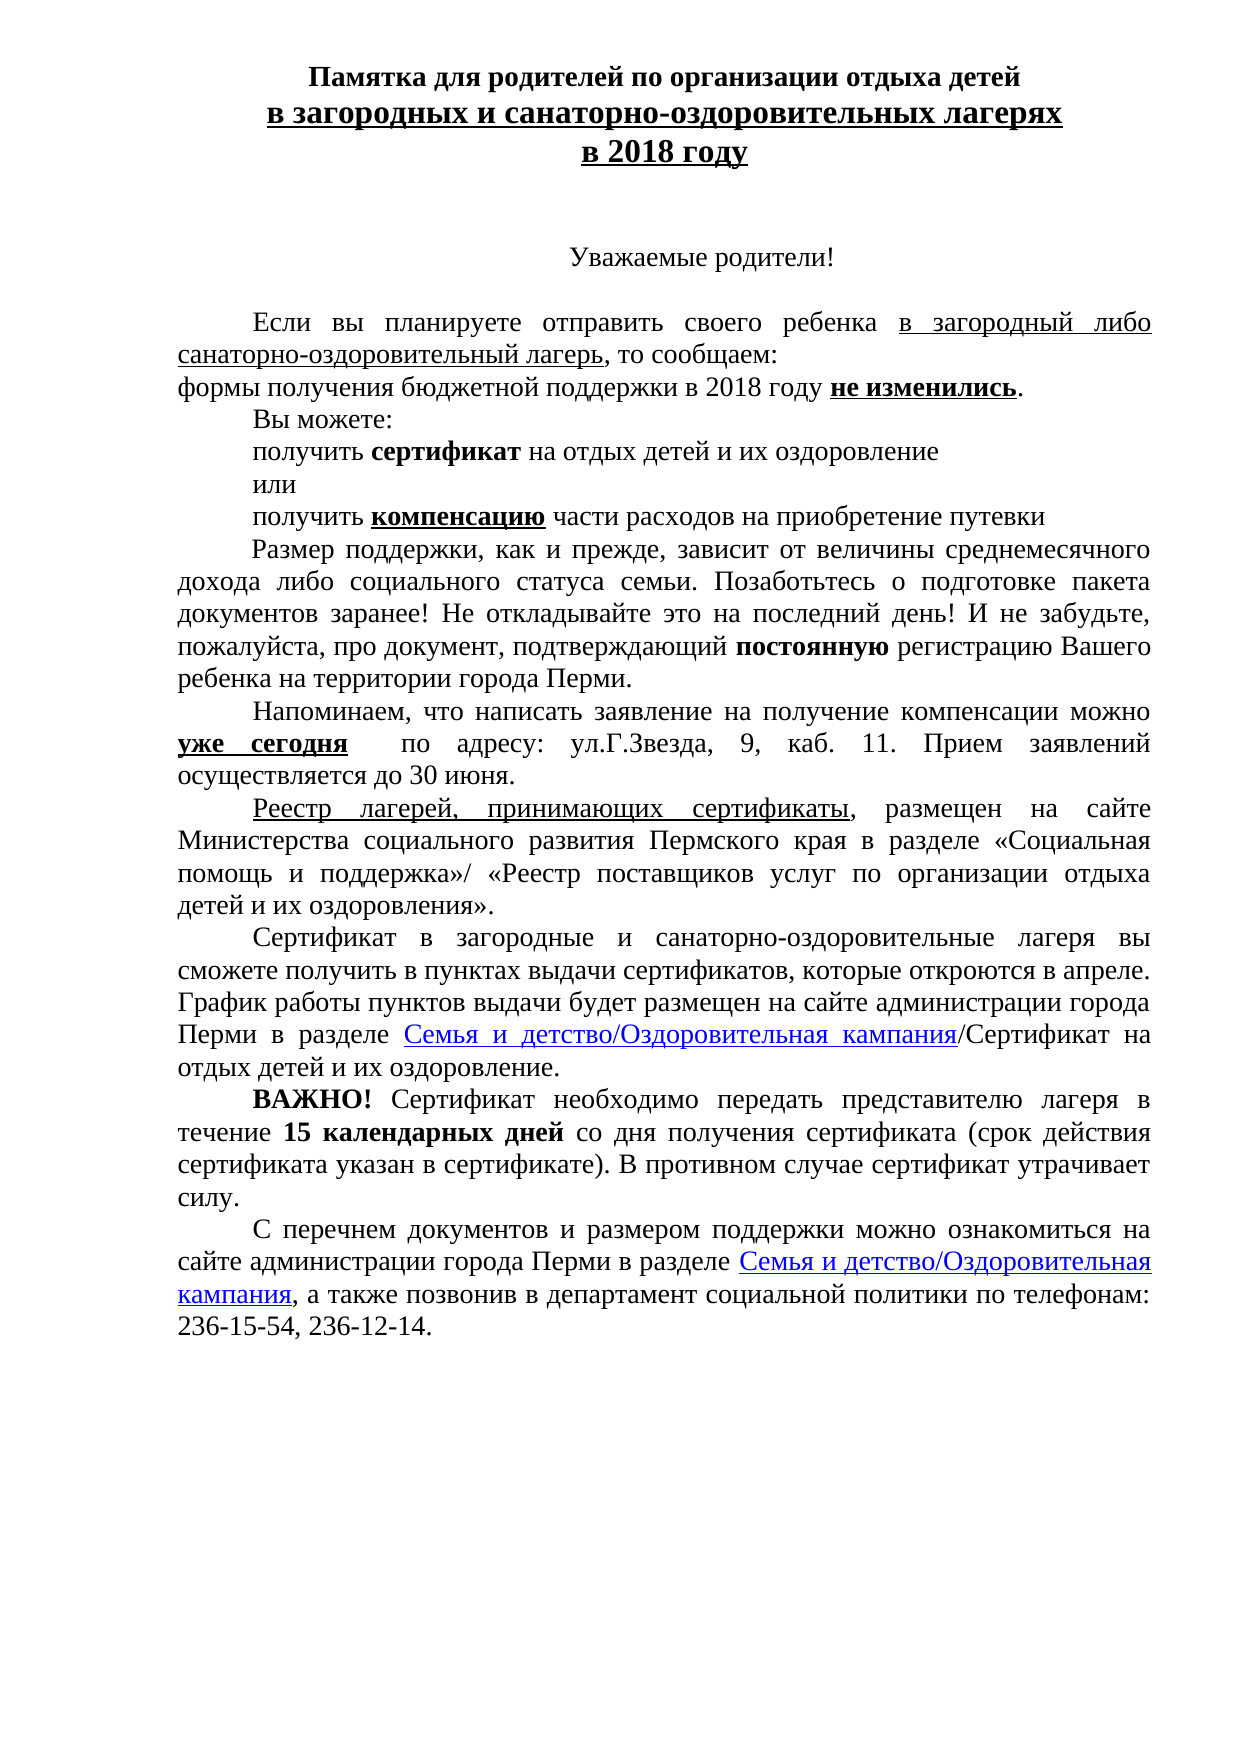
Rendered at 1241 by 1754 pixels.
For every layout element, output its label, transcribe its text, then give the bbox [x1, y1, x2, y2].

text Реестр лагерей, принимающих сертификаты, размещен на сайте Министерства социального развития Пермского края в разделе «Социальная помощь и поддержка»/ «Реестр поставщиков услуг по организации отдыха детей и их оздоровления». [177, 791, 1152, 920]
text Памятка для родителей по организации отдыха детей [177, 59, 1152, 93]
text формы получения бюджетной поддержки в 2018 году не изменились. [177, 370, 1152, 402]
text в 2018 году [177, 131, 1152, 169]
text С перечнем документов и размером поддержки можно ознакомиться на сайте администрации города Перми в разделе Семья и детство/Оздоровительная кампания, а также позвонив в департамент социальной политики по телефонам: 236-15-54, 236-12-14. [177, 1212, 1152, 1342]
text или [177, 467, 1152, 499]
text Уважаемые родители! [177, 240, 1152, 272]
text Сертификат в загородные и санаторно-оздоровительные лагеря вы сможете получить в пунктах выдачи сертификатов, которые откроются в апреле. График работы пунктов выдачи будет размещен на сайте администрации города Перми в разделе Семья и детство/Оздоровительная кампания/Сертификат на отдых детей и их оздоровление. [177, 920, 1152, 1082]
text ВАЖНО! Сертификат необходимо передать представителю лагеря в течение 15 календарных дней со дня получения сертификата (срок действия сертификата указан в сертификате). В противном случае сертификат утрачивает силу. [177, 1082, 1152, 1212]
text Размер поддержки, как и прежде, зависит от величины среднемесячного дохода либо социального статуса семьи. Позаботьтесь о подготовке пакета документов заранее! Не откладывайте это на последний день! И не забудьте, пожалуйста, про документ, подтверждающий постоянную регистрацию Вашего ребенка на территории города Перми. [177, 532, 1152, 694]
text Напоминаем, что написать заявление на получение компенсации можно уже сегодня по адресу: ул.Г.Звезда, 9, каб. 11. Прием заявлений осуществляется до 30 июня. [177, 694, 1152, 791]
text в загородных и санаторно-оздоровительных лагерях [177, 93, 1152, 131]
text получить компенсацию части расходов на приобретение путевки [177, 499, 1152, 532]
text получить сертификат на отдых детей и их оздоровление [177, 434, 1152, 467]
text Если вы планируете отправить своего ребенка в загородный либо санаторно-оздоровительный лагерь, то сообщаем: [177, 305, 1152, 370]
text Вы можете: [177, 402, 1152, 434]
